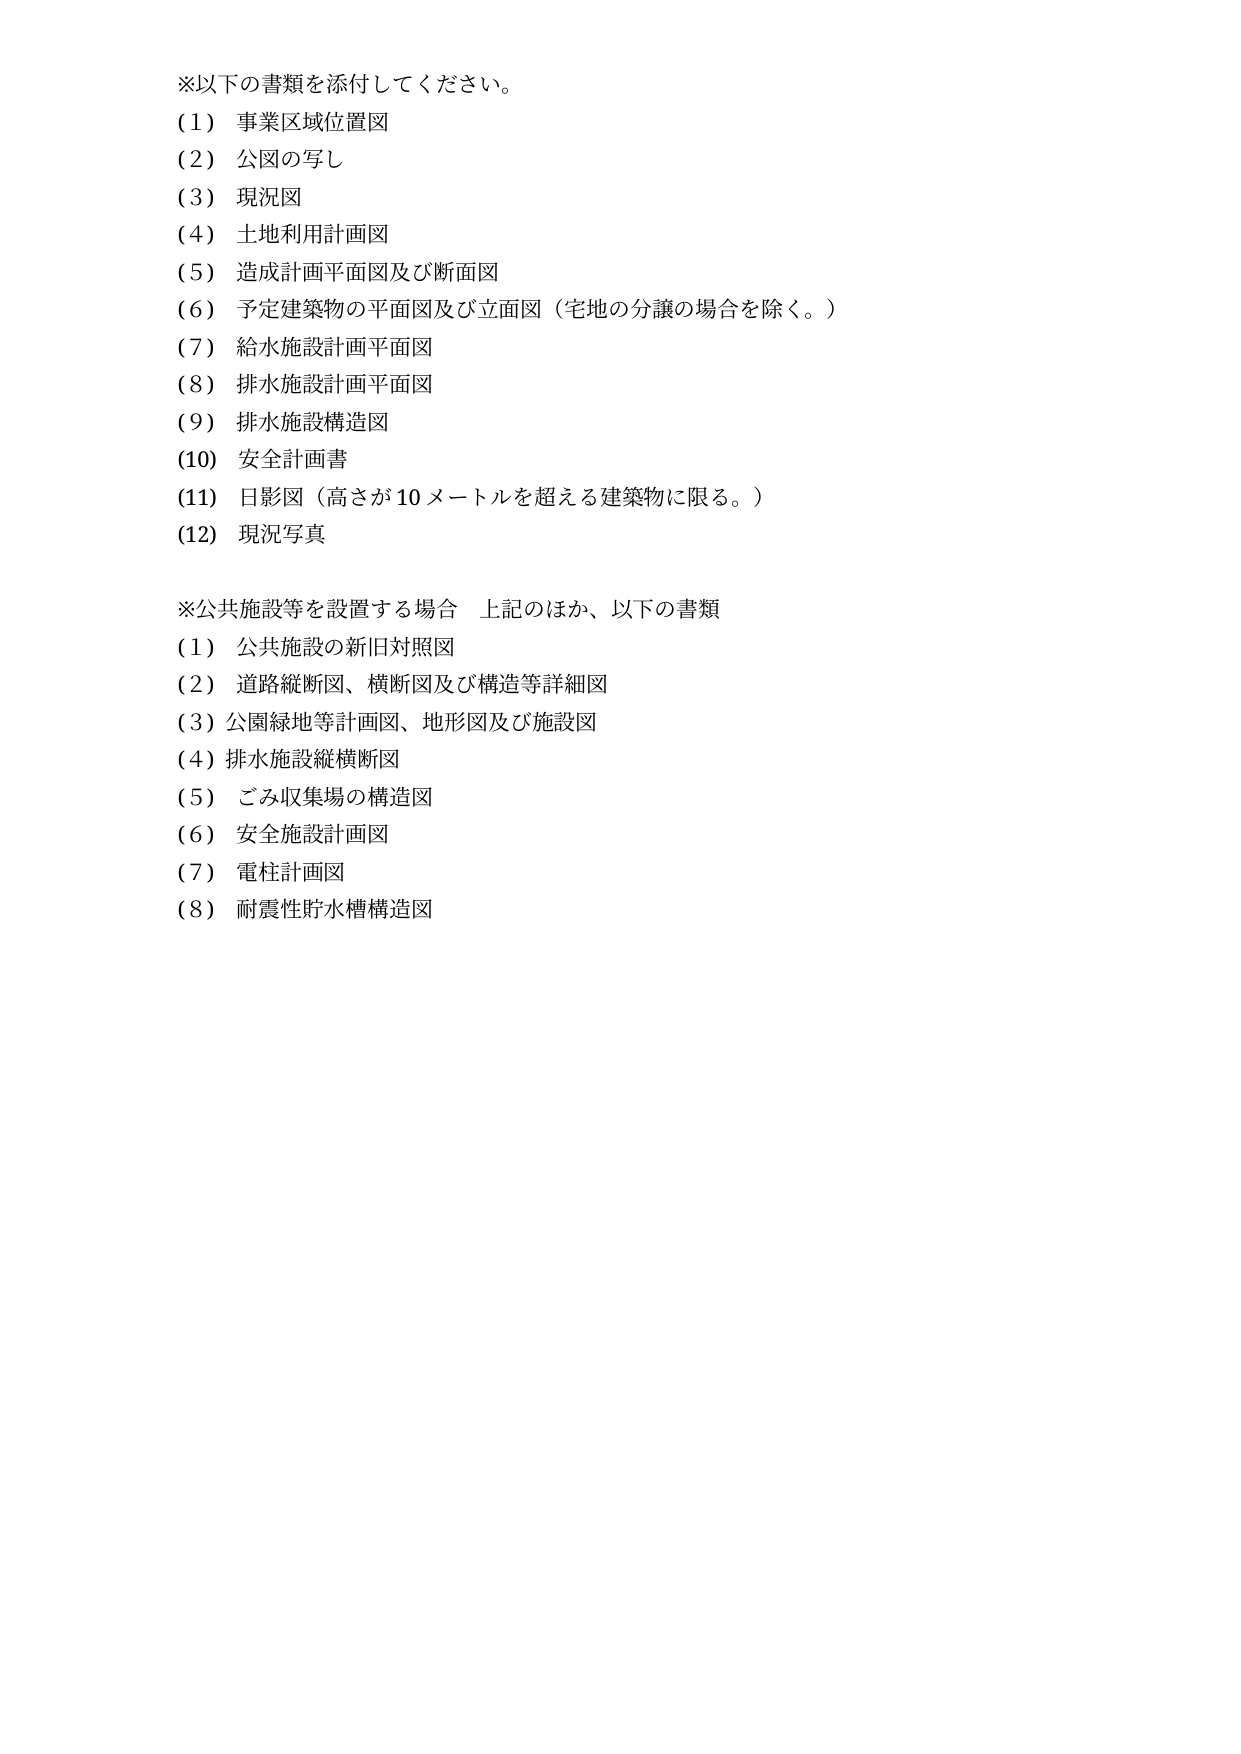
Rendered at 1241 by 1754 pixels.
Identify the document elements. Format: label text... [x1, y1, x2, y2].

text (９) 排水施設構造図 [177, 402, 1063, 439]
text (４) 土地利用計画図 [177, 214, 1063, 252]
text (10) 安全計画書 [177, 439, 1063, 477]
text (７) 電柱計画図 [177, 852, 1063, 889]
text (１) 公共施設の新旧対照図 [177, 627, 1063, 664]
text (11) 日影図（高さが10メートルを超える建築物に限る。） [177, 477, 1063, 514]
text ※公共施設等を設置する場合 上記のほか、以下の書類 [177, 589, 1063, 627]
text (５) 造成計画平面図及び断面図 [177, 252, 1063, 289]
text (３) 現況図 [177, 177, 1063, 214]
text (５) ごみ収集場の構造図 [177, 777, 1063, 814]
text (２) 道路縦断図、横断図及び構造等詳細図 [177, 664, 1063, 702]
text (６) 安全施設計画図 [177, 814, 1063, 852]
text (１) 事業区域位置図 [177, 102, 1063, 139]
text (８) 排水施設計画平面図 [177, 364, 1063, 402]
text ※以下の書類を添付してください。 [177, 64, 1063, 102]
text (６) 予定建築物の平面図及び立面図（宅地の分譲の場合を除く。） [177, 289, 1063, 327]
text (３) 公園緑地等計画図、地形図及び施設図 [177, 702, 1063, 739]
text (７) 給水施設計画平面図 [177, 327, 1063, 364]
text (８) 耐震性貯水槽構造図 [177, 889, 1063, 927]
text (12) 現況写真 [177, 514, 1063, 552]
text (２) 公図の写し [177, 139, 1063, 177]
text (４) 排水施設縦横断図 [177, 739, 1063, 777]
